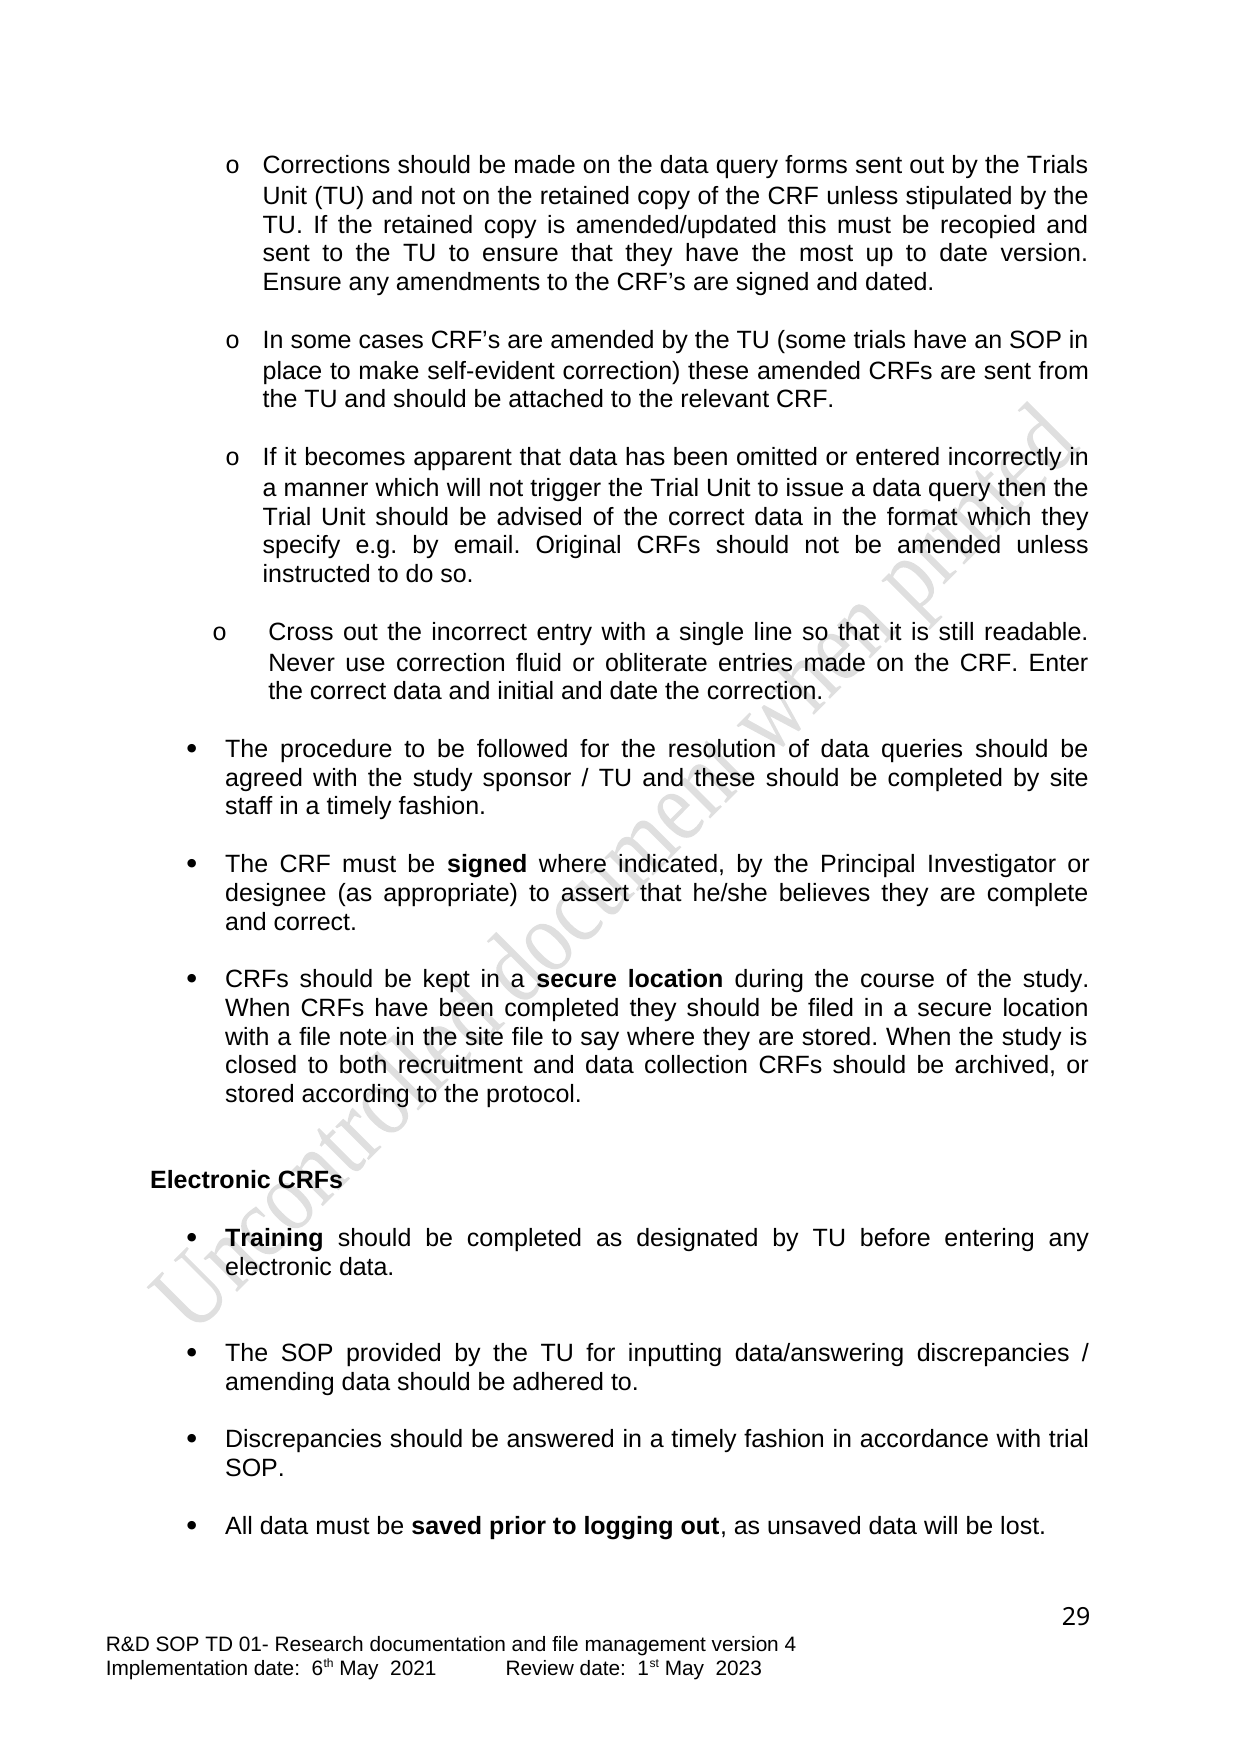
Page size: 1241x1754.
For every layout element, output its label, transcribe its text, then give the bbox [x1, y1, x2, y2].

list Corrections should be made on the data query forms sent out by the Trials Unit (TU) and not on the retained copy of the CRF unless stipulated by the TU. If the retained copy is amended/updated this must be recopied and sent to the TU to ensure that they have the most up to date version. Ensure any amendments to the CRF’s are signed and dated. [225, 150, 1090, 296]
list The procedure to be followed for the resolution of data queries should be agreed with the study sponsor / TU and these should be completed by site staff in a timely fashion. [187, 734, 1090, 820]
list The CRF must be signed where indicated, by the Principal Investigator or designee (as appropriate) to assert that he/she believes they are complete and correct. [187, 849, 1090, 935]
list Discrepancies should be answered in a timely fashion in accordance with trial SOP. [187, 1424, 1090, 1482]
list In some cases CRF’s are amended by the TU (some trials have an SOP in place to make self-evident correction) these amended CRFs are sent from the TU and should be attached to the relevant CRF. [225, 325, 1090, 413]
list The SOP provided by the TU for inputting data/answering discrepancies / amending data should be adhered to. [187, 1338, 1090, 1396]
list If it becomes apparent that data has been omitted or entered incorrectly in a manner which will not trigger the Trial Unit to issue a data query then the Trial Unit should be advised of the correct data in the format which they specify e.g. by email. Original CRFs should not be amended unless instructed to do so. [225, 442, 1090, 588]
list CRFs should be kept in a secure location during the course of the study. When CRFs have been completed they should be filed in a secure location with a file note in the site file to say where they are stored. When the study is closed to both recruitment and data collection CRFs should be archived, or stored according to the protocol. [187, 964, 1090, 1108]
list Cross out the incorrect entry with a single line so that it is still readable. Never use correction fluid or obliterate entries made on the CRF. Enter the correct data and initial and date the correction. [212, 617, 1090, 705]
list Training should be completed as designated by TU before entering any electronic data. [187, 1223, 1090, 1280]
text Electronic CRFs [150, 1165, 1090, 1194]
list All data must be saved prior to logging out, as unsaved data will be lost. [187, 1511, 1090, 1539]
